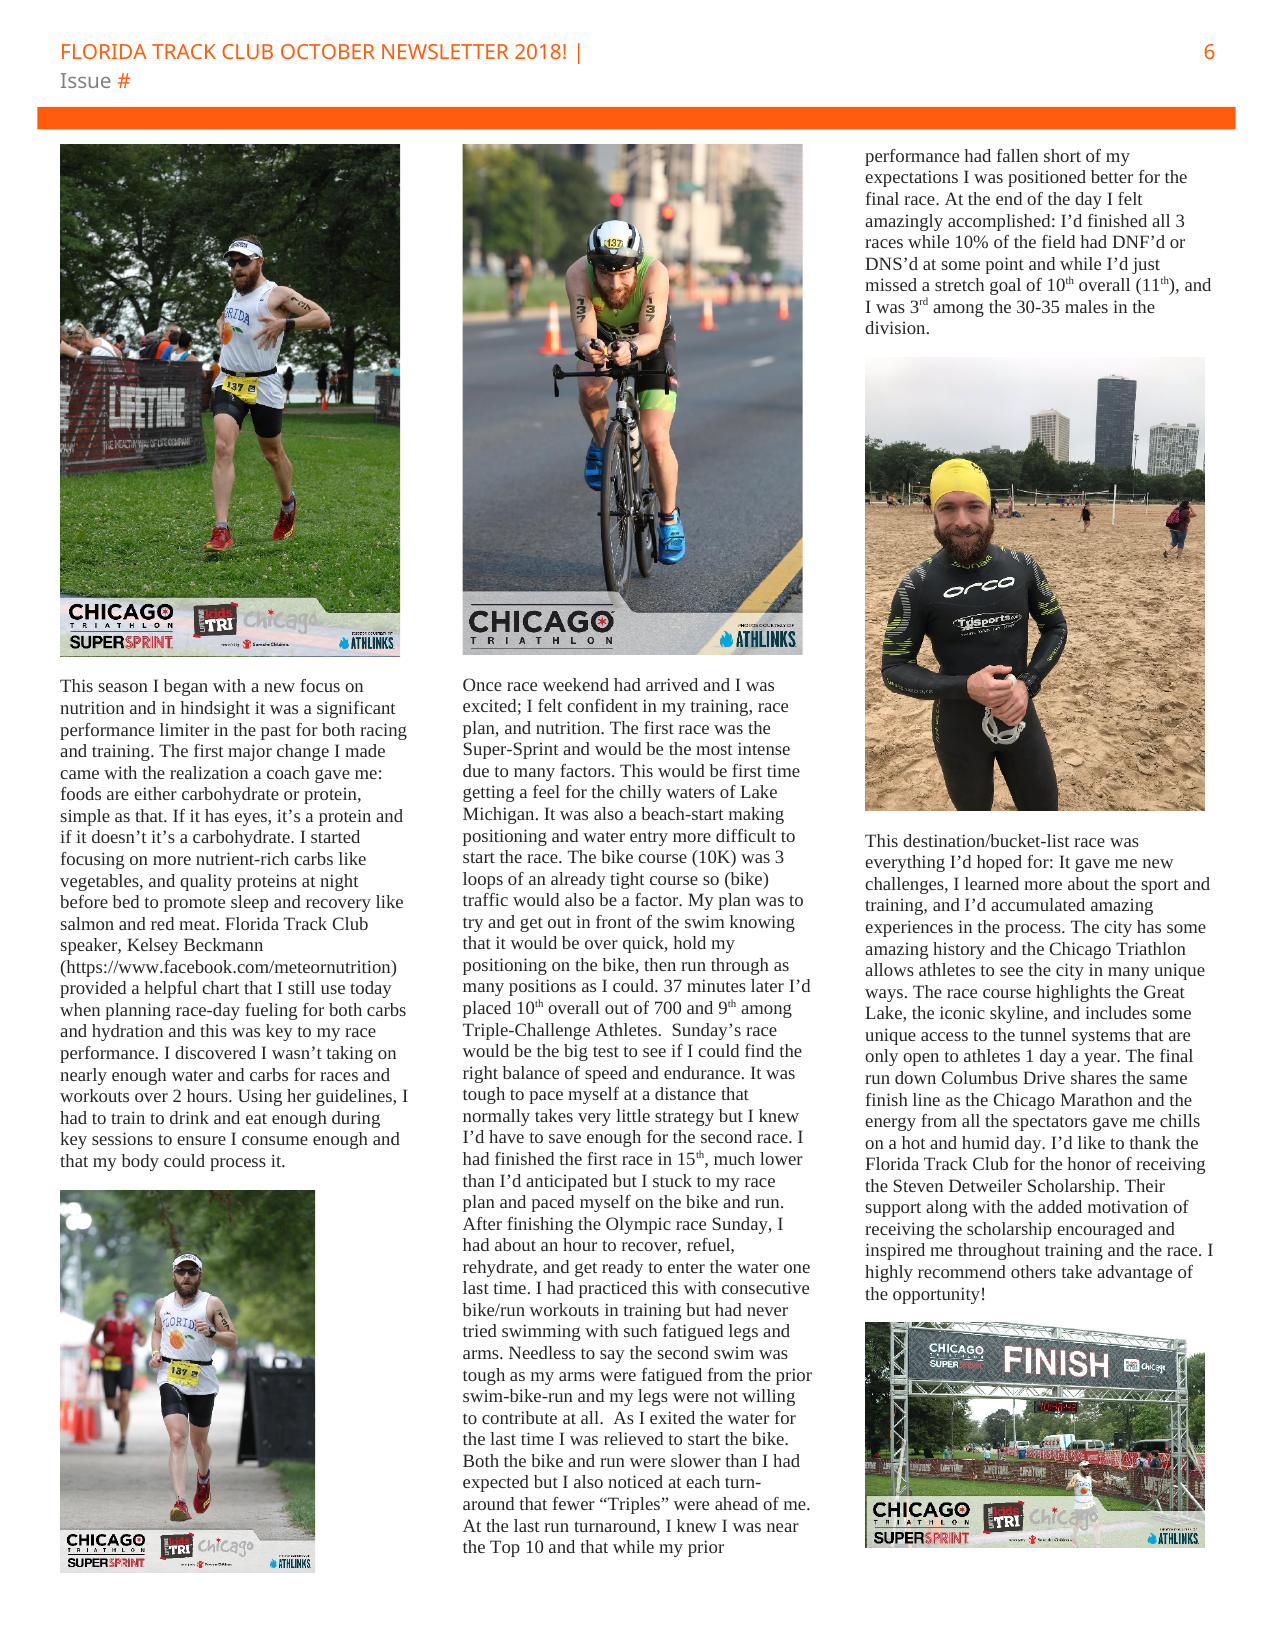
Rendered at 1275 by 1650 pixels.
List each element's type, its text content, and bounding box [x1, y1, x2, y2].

picture [60, 1190, 316, 1573]
text Once race weekend had arrived and I was excited; I felt confident in my training, race plan, and nutrition. The first race was the Super-Sprint and would be the most intense due to many factors. This would be first time getting a feel for the chilly waters of Lake Michigan. It was also a beach-start making positioning and water entry more difficult to start the race. The bike course (10K) was 3 loops of an already tight course so (bike) traffic would also be a factor. My plan was to try and get out in front of the swim knowing that it would be over quick, hold my positioning on the bike, then run through as many positions as I could. 37 minutes later I’d placed 10th overall out of 700 and 9th among Triple-Challenge Athletes. Sunday’s race would be the big test to see if I could find the right balance of speed and endurance. It was tough to pace myself at a distance that normally takes very little strategy but I knew I’d have to save enough for the second race. I had finished the first race in 15th, much lower than I’d anticipated but I stuck to my race plan and paced myself on the bike and run. After finishing the Olympic race Sunday, I had about an hour to recover, refuel, rehydrate, and get ready to enter the water one last time. I had practiced this with consecutive bike/run workouts in training but had never tried swimming with such fatigued legs and arms. Needless to say the second swim was tough as my arms were fatigued from the prior swim-bike-run and my legs were not willing to contribute at all. As I exited the water for the last time I was relieved to start the bike. Both the bike and run were slower than I had expected but I also noticed at each turn-around that fewer “Triples” were ahead of me. At the last run turnaround, I knew I was near the Top 10 and that while my prior performance had fallen short of my expectations I was positioned better for the final race. At the end of the day I felt amazingly accomplished: I’d finished all 3 races while 10% of the field had DNF’d or DNS’d at some point and while I’d just missed a stretch goal of 10th overall (11th), and I was 3rd among the 30-35 males in the division. [462, 673, 812, 1558]
picture [865, 357, 1205, 811]
picture [462, 144, 803, 655]
text This destination/bucket-list race was everything I’d hoped for: It gave me new challenges, I learned more about the sport and training, and I’d accumulated amazing experiences in the process. The city has some amazing history and the Chicago Triathlon allows athletes to see the city in many unique ways. The race course highlights the Great Lake, the iconic skyline, and includes some unique access to the tunnel systems that are only open to athletes 1 day a year. The final run down Columbus Drive shares the same finish line as the Chicago Marathon and the energy from all the spectators gave me chills on a hot and humid day. I’d like to thank the Florida Track Club for the honor of receiving the Steven Detweiler Scholarship. Their support along with the added motivation of receiving the scholarship encouraged and inspired me throughout training and the race. I highly recommend others take advantage of the opportunity! [865, 830, 1215, 1304]
picture [60, 144, 400, 657]
text This season I began with a new focus on nutrition and in hindsight it was a significant performance limiter in the past for both racing and training. The first major change I made came with the realization a coach gave me: foods are either carbohydrate or protein, simple as that. If it has eyes, it’s a protein and if it doesn’t it’s a carbohydrate. I started focusing on more nutrient-rich carbs like vegetables, and quality proteins at night before bed to promote sleep and recovery like salmon and red meat. Florida Track Club speaker, Kelsey Beckmann (https://www.facebook.com/meteornutrition) provided a helpful chart that I still use today when planning race-day fueling for both carbs and hydration and this was key to my race performance. I discovered I wasn’t taking on nearly enough water and carbs for races and workouts over 2 hours. Using her guidelines, I had to train to drink and eat enough during key sessions to ensure I consume enough and that my body could process it. [60, 675, 410, 1171]
picture [865, 1322, 1205, 1548]
